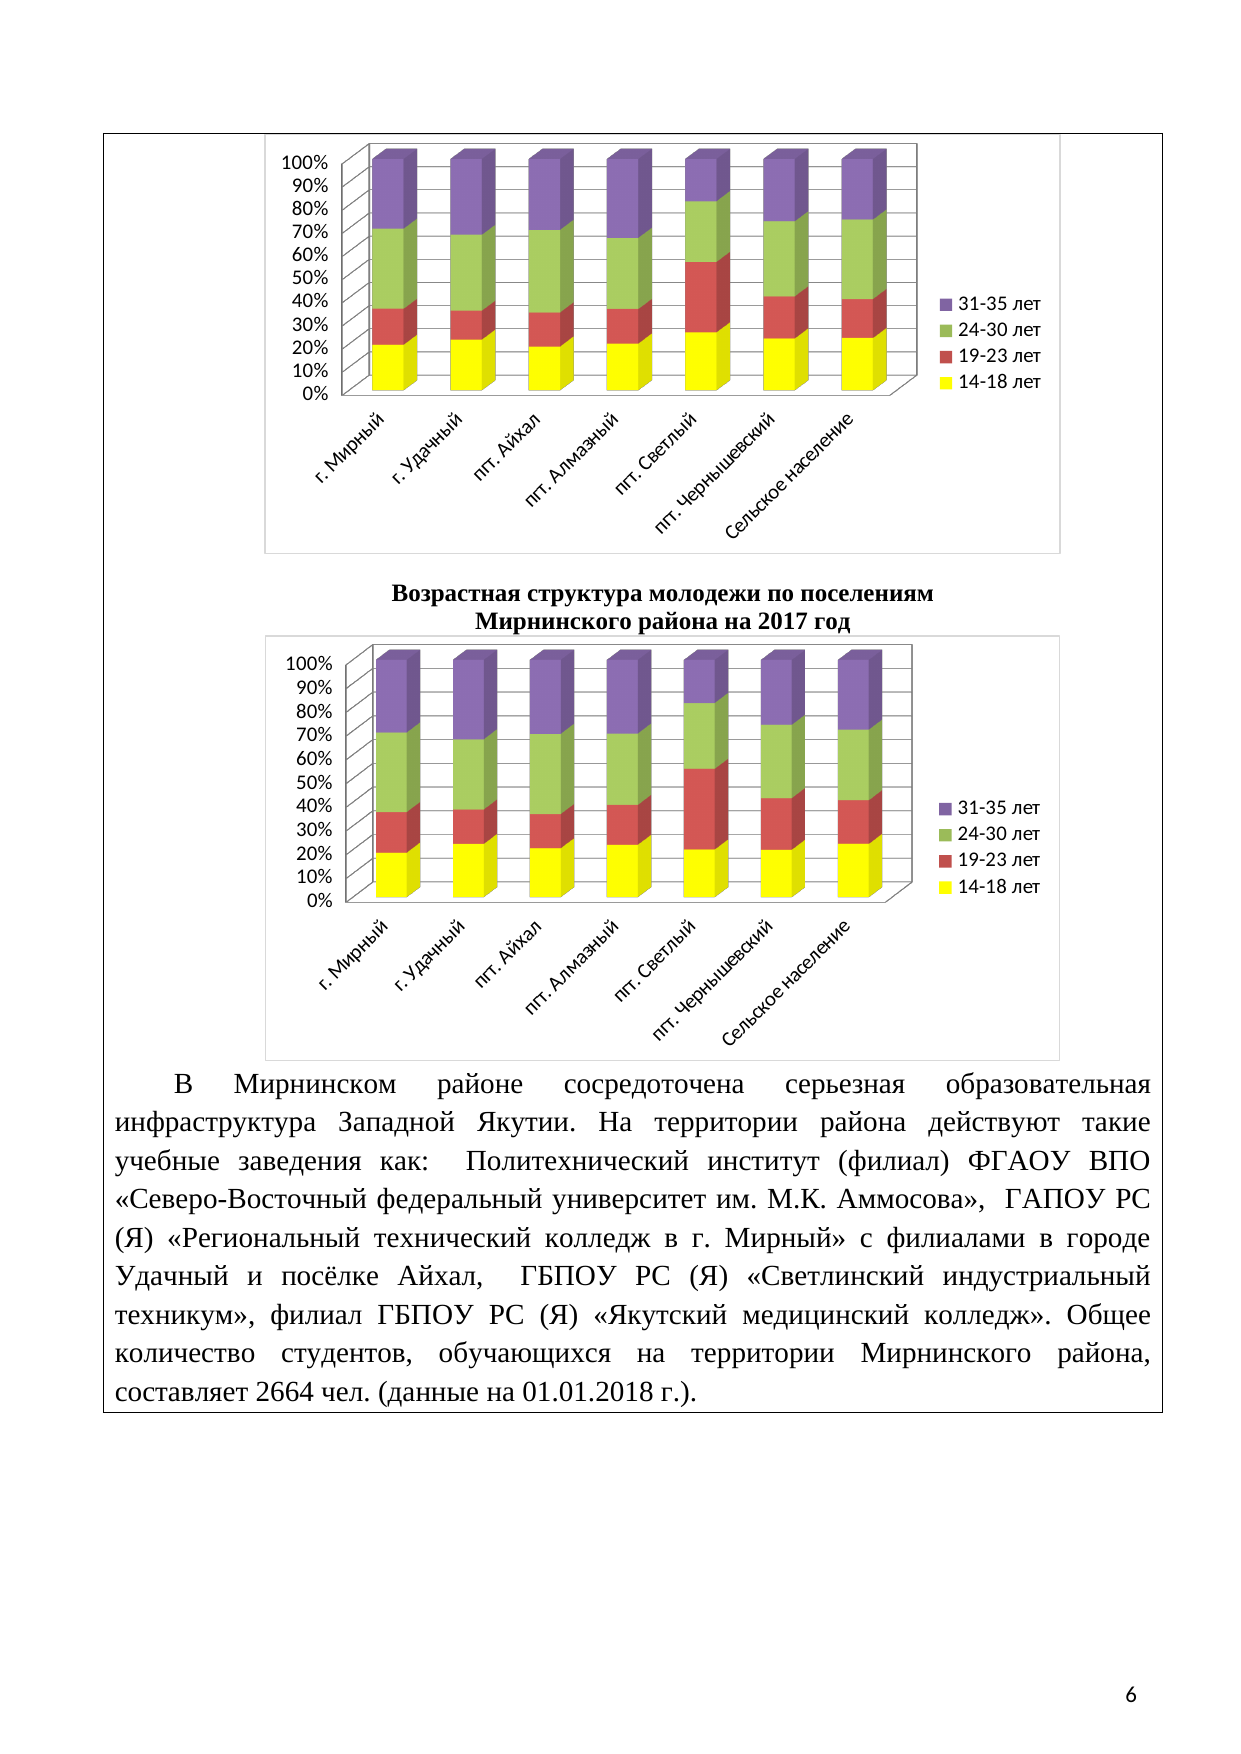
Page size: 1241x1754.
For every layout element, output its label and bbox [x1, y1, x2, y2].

table_header [104, 134, 1162, 1412]
